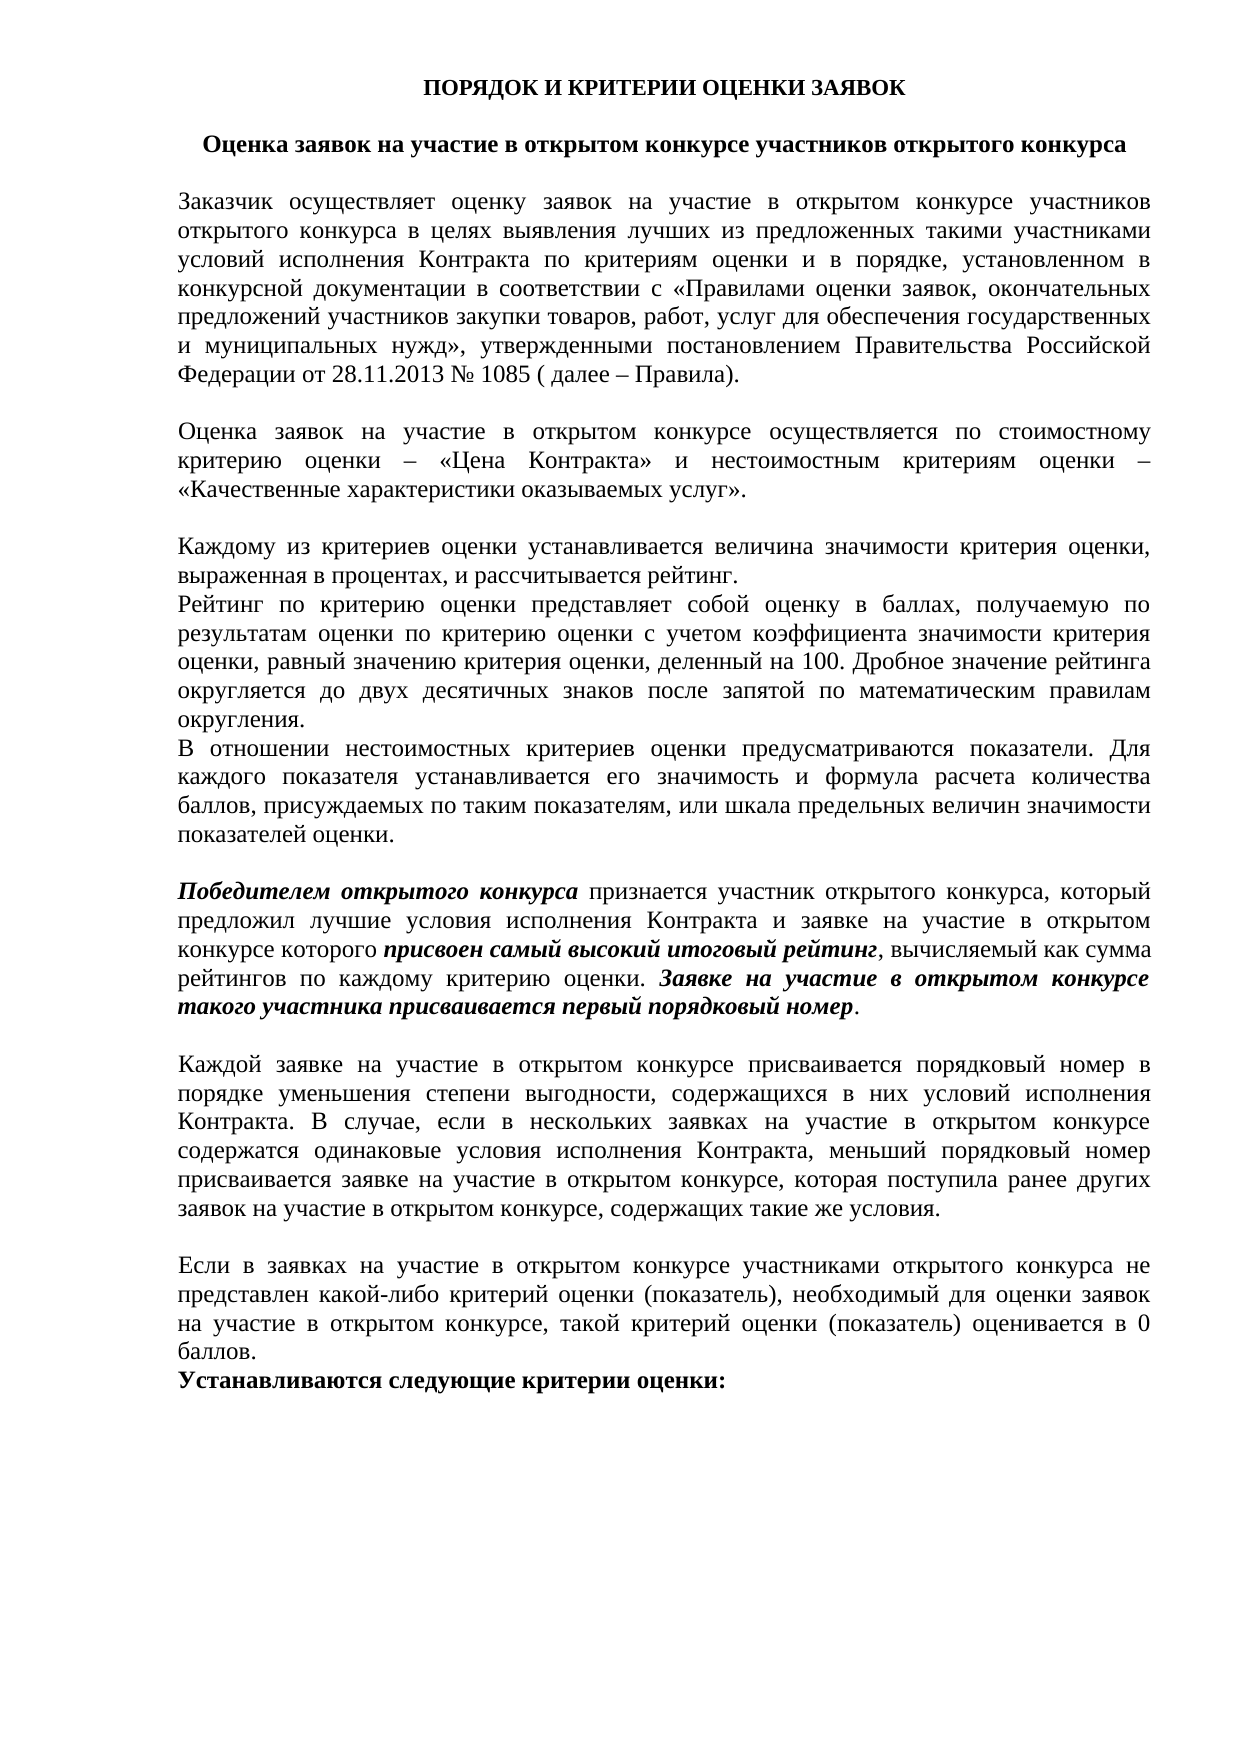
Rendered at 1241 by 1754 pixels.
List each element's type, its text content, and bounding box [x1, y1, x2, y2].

text Устанавливаются следующие критерии оценки: [177, 1365, 1152, 1394]
text Победителем открытого конкурса признается участник открытого конкурса, который предложил лучшие условия исполнения Контракта и заявке на участие в открытом конкурсе которого присвоен самый высокий итоговый рейтинг, вычисляемый как сумма рейтингов по каждому критерию оценки. Заявке на участие в открытом конкурсе такого участника присваивается первый порядковый номер. [177, 876, 1152, 1020]
text Если в заявках на участие в открытом конкурсе участниками открытого конкурса не представлен какой-либо критерий оценки (показатель), необходимый для оценки заявок на участие в открытом конкурсе, такой критерий оценки (показатель) оценивается в 0 баллов. [177, 1250, 1152, 1365]
text Рейтинг по критерию оценки представляет собой оценку в баллах, получаемую по результатам оценки по критерию оценки с учетом коэффициента значимости критерия оценки, равный значению критерия оценки, деленный на 100. Дробное значение рейтинга округляется до двух десятичных знаков после запятой по математическим правилам округления. [177, 589, 1152, 733]
text Каждому из критериев оценки устанавливается величина значимости критерия оценки, выраженная в процентах, и рассчитывается рейтинг. [177, 531, 1152, 589]
text В отношении нестоимостных критериев оценки предусматриваются показатели. Для каждого показателя устанавливается его значимость и формула расчета количества баллов, присуждаемых по таким показателям, или шкала предельных величин значимости показателей оценки. [177, 733, 1152, 848]
subtitle ПОРЯДОК и Критерии оценки заявок [177, 74, 1152, 100]
text Заказчик осуществляет оценку заявок на участие в открытом конкурсе участников открытого конкурса в целях выявления лучших из предложенных такими участниками условий исполнения Контракта по критериям оценки и в порядке, установленном в конкурсной документации в соответствии с «Правилами оценки заявок, окончательных предложений участников закупки товаров, работ, услуг для обеспечения государственных и муниципальных нужд», утвержденными постановлением Правительства Российской Федерации от 28.11.2013 № 1085 ( далее – Правила). [177, 186, 1152, 388]
text Оценка заявок на участие в открытом конкурсе участников открытого конкурса [177, 129, 1152, 158]
text Оценка заявок на участие в открытом конкурсе осуществляется по стоимостному критерию оценки – «Цена Контракта» и нестоимостным критериям оценки – «Качественные характеристики оказываемых услуг». [177, 416, 1152, 503]
text Каждой заявке на участие в открытом конкурсе присваивается порядковый номер в порядке уменьшения степени выгодности, содержащихся в них условий исполнения Контракта. В случае, если в нескольких заявках на участие в открытом конкурсе содержатся одинаковые условия исполнения Контракта, меньший порядковый номер присваивается заявке на участие в открытом конкурсе, которая поступила ранее других заявок на участие в открытом конкурсе, содержащих такие же условия. [177, 1049, 1152, 1221]
